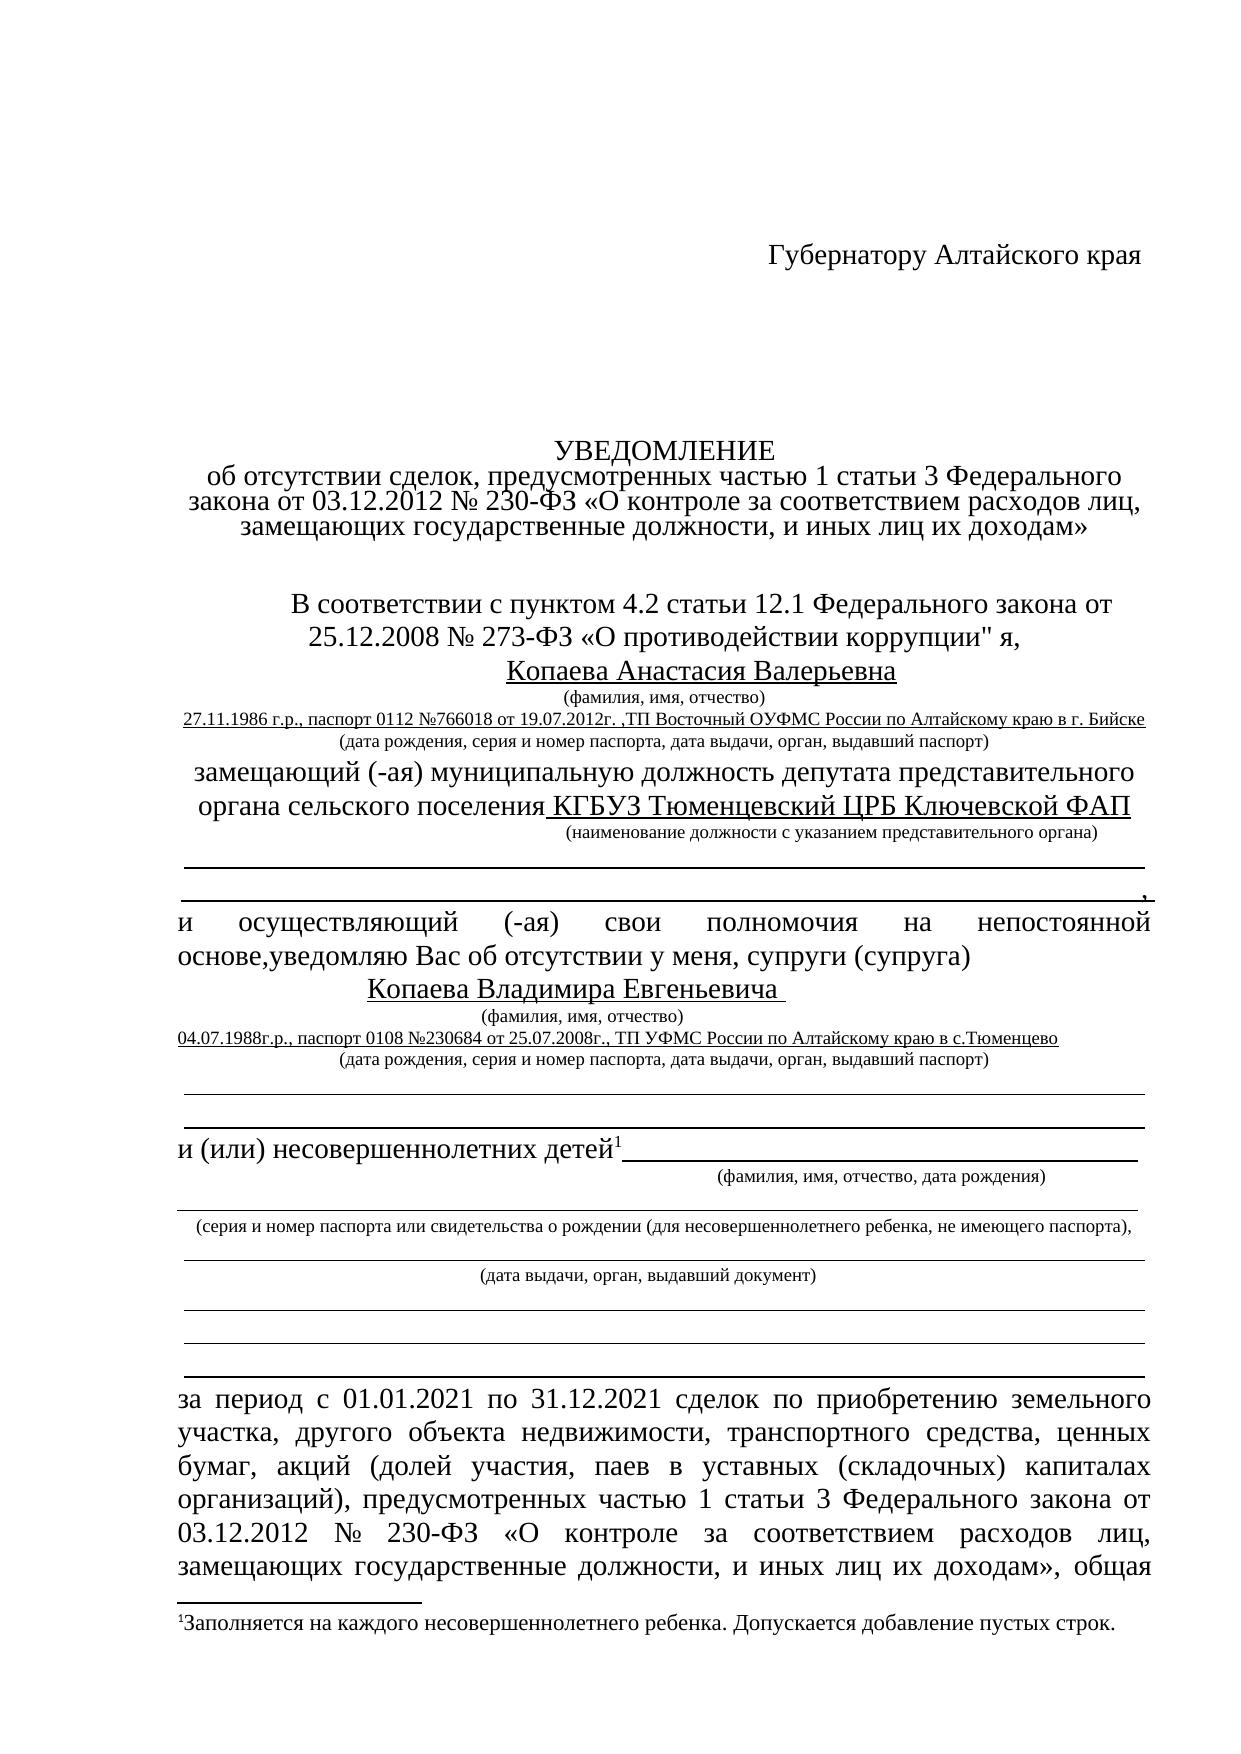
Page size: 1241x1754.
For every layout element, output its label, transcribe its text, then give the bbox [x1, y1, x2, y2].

text (дата рождения, серия и номер паспорта, дата выдачи, орган, выдавший паспорт) [177, 1048, 1152, 1070]
text и осуществляющий (-ая) свои полномочия на непостоянной основе,уведомляю Вас об отсутствии у меня, супруги (супруга) [177, 904, 1152, 972]
text и (или) несовершеннолетних детей [177, 1131, 1152, 1165]
text (фамилия, имя, отчество, дата рождения) [177, 1165, 1152, 1187]
text В соответствии с пунктом 4.2 статьи 12.1 Федерального закона от 25.12.2008 № 273-ФЗ «О противодействии коррупции" я, [177, 586, 1152, 653]
text Копаева Владимира Евгеньевича [177, 972, 1152, 1005]
text замещающий (-ая) муниципальную должность депутата представительного органа сельского поселения КГБУЗ Тюменцевский ЦРБ Ключевской ФАП [177, 754, 1152, 821]
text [177, 1381, 1152, 1582]
text (фамилия, имя, отчество) [177, 1005, 1152, 1027]
text 04.07.1988г.р., паспорт 0108 №230684 от 25.07.2008г., ТП УФМС России по Алтайскому краю в с.Тюменцево [177, 1027, 1152, 1048]
text об отсутствии сделок, предусмотренных частью 1 статьи 3 Федерального закона от 03.12.2012 № 230-ФЗ «О контроле за соответствием расходов лиц, замещающих государственные должности, и иных лиц их доходам» [177, 465, 1152, 540]
text Копаева Анастасия Валерьевна [177, 653, 1152, 686]
text (фамилия, имя, отчество) [177, 686, 1152, 708]
text (дата рождения, серия и номер паспорта, дата выдачи, орган, выдавший паспорт) [177, 729, 1152, 751]
text Губернатору Алтайского края [177, 237, 1152, 270]
text , [177, 843, 1152, 904]
text (серия и номер паспорта или свидетельства о рождении (для несовершеннолетнего ребенка, не имеющего паспорта), [177, 1214, 1152, 1236]
text 27.11.1986 г.р., паспорт 0112 №766018 от 19.07.2012г. ,ТП Восточный ОУФМС России по Алтайскому краю в г. Бийске [177, 708, 1152, 729]
text (дата выдачи, орган, выдавший документ) [177, 1264, 1152, 1286]
text УВЕДОМЛЕНИЕ [177, 440, 1152, 465]
text (наименование должности с указанием представительного органа) [177, 821, 1152, 843]
